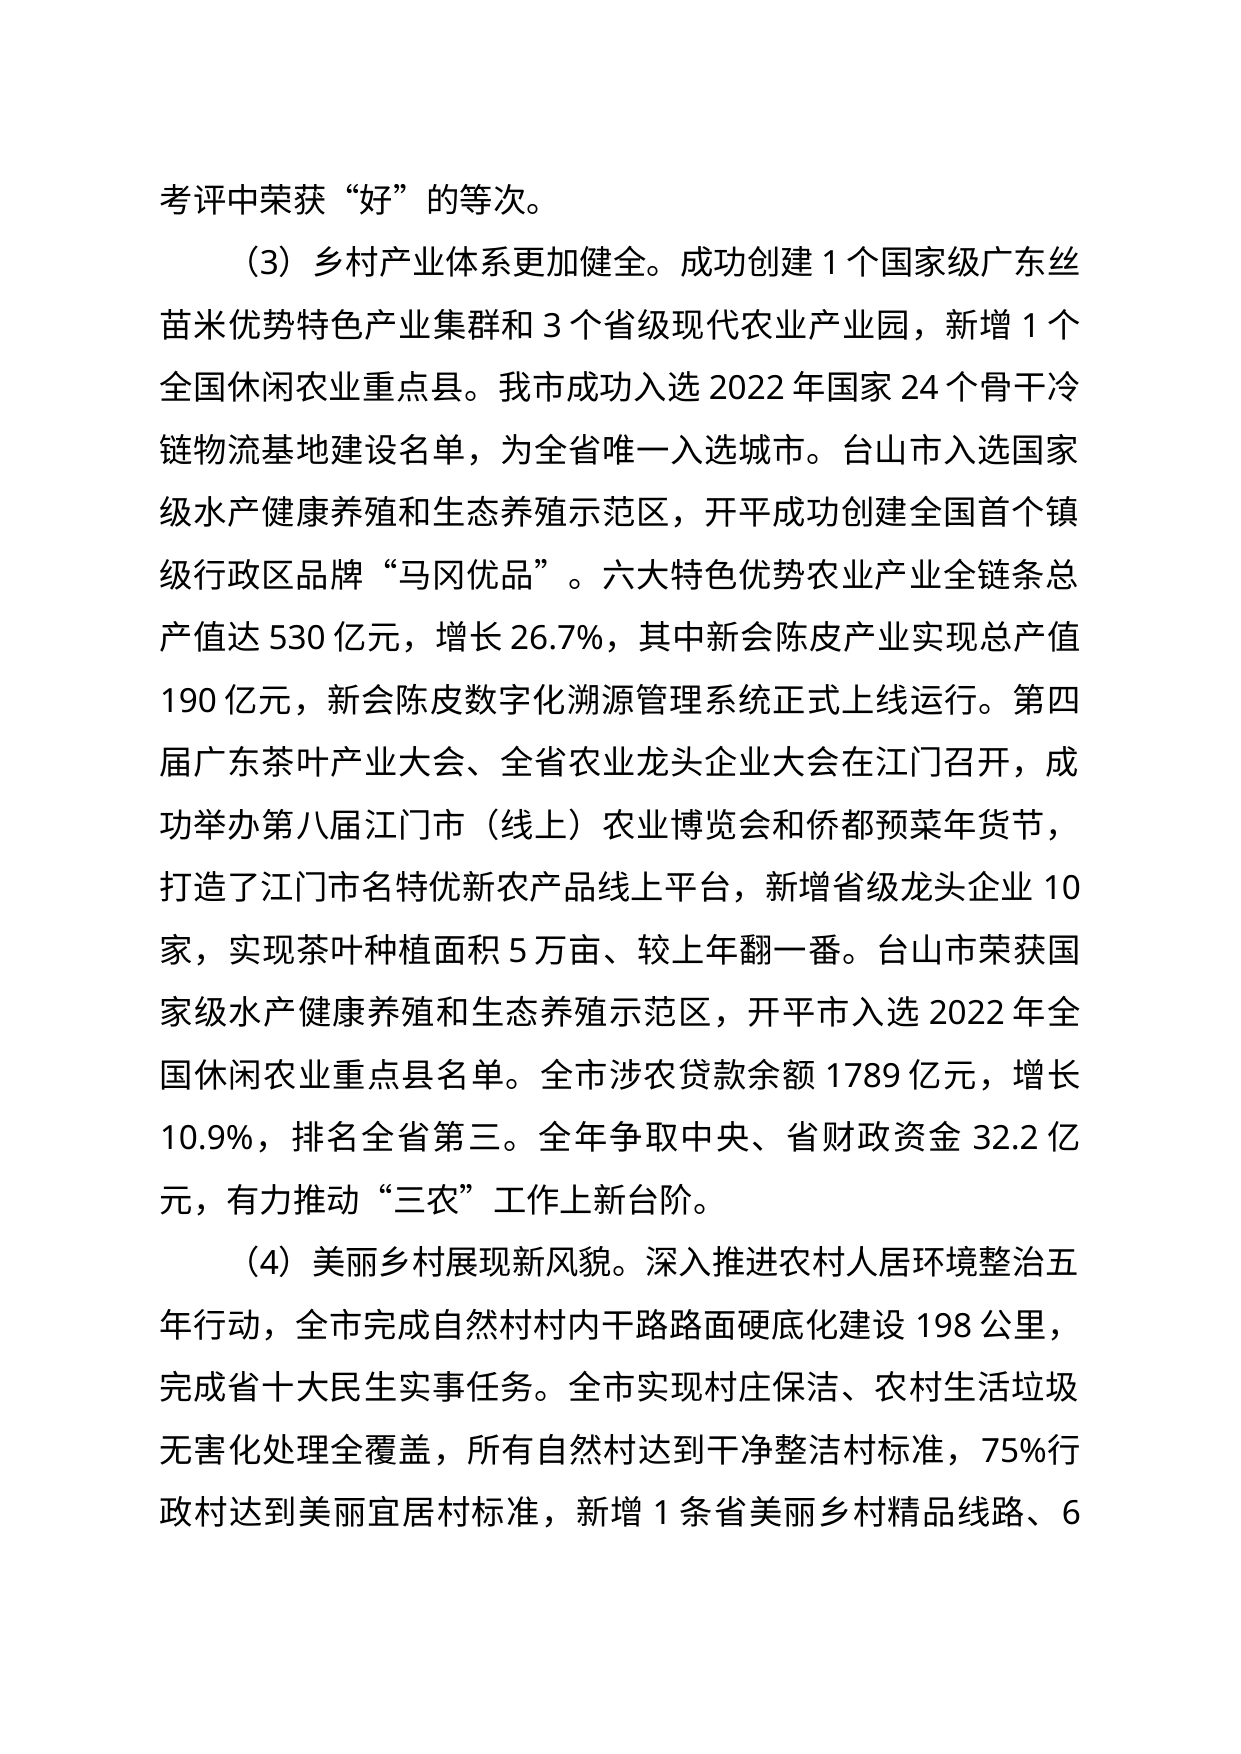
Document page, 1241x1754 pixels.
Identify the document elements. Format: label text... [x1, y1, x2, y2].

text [159, 162, 1081, 224]
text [159, 1224, 1081, 1537]
text （3）乡村产业体系更加健全。成功创建1个国家级广东丝苗米优势特色产业集群和3个省级现代农业产业园，新增1个全国休闲农业重点县。我市成功入选2022年国家24个骨干冷链物流基地建设名单，为全省唯一入选城市。台山市入选国家级水产健康养殖和生态养殖示范区，开平成功创建全国首个镇级行政区品牌“马冈优品”。六大特色优势农业产业全链条总产值达530亿元，增长26.7%，其中新会陈皮产业实现总产值190亿元，新会陈皮数字化溯源管理系统正式上线运行。第四届广东茶叶产业大会、全省农业龙头企业大会在江门召开，成功举办第八届江门市（线上）农业博览会和侨都预菜年货节，打造了江门市名特优新农产品线上平台，新增省级龙头企业10家，实现茶叶种植面积5万亩、较上年翻一番。台山市荣获国家级水产健康养殖和生态养殖示范区，开平市入选2022年全国休闲农业重点县名单。全市涉农贷款余额1789亿元，增长10.9%，排名全省第三。全年争取中央、省财政资金32.2亿元，有力推动“三农”工作上新台阶。 [159, 224, 1081, 1224]
